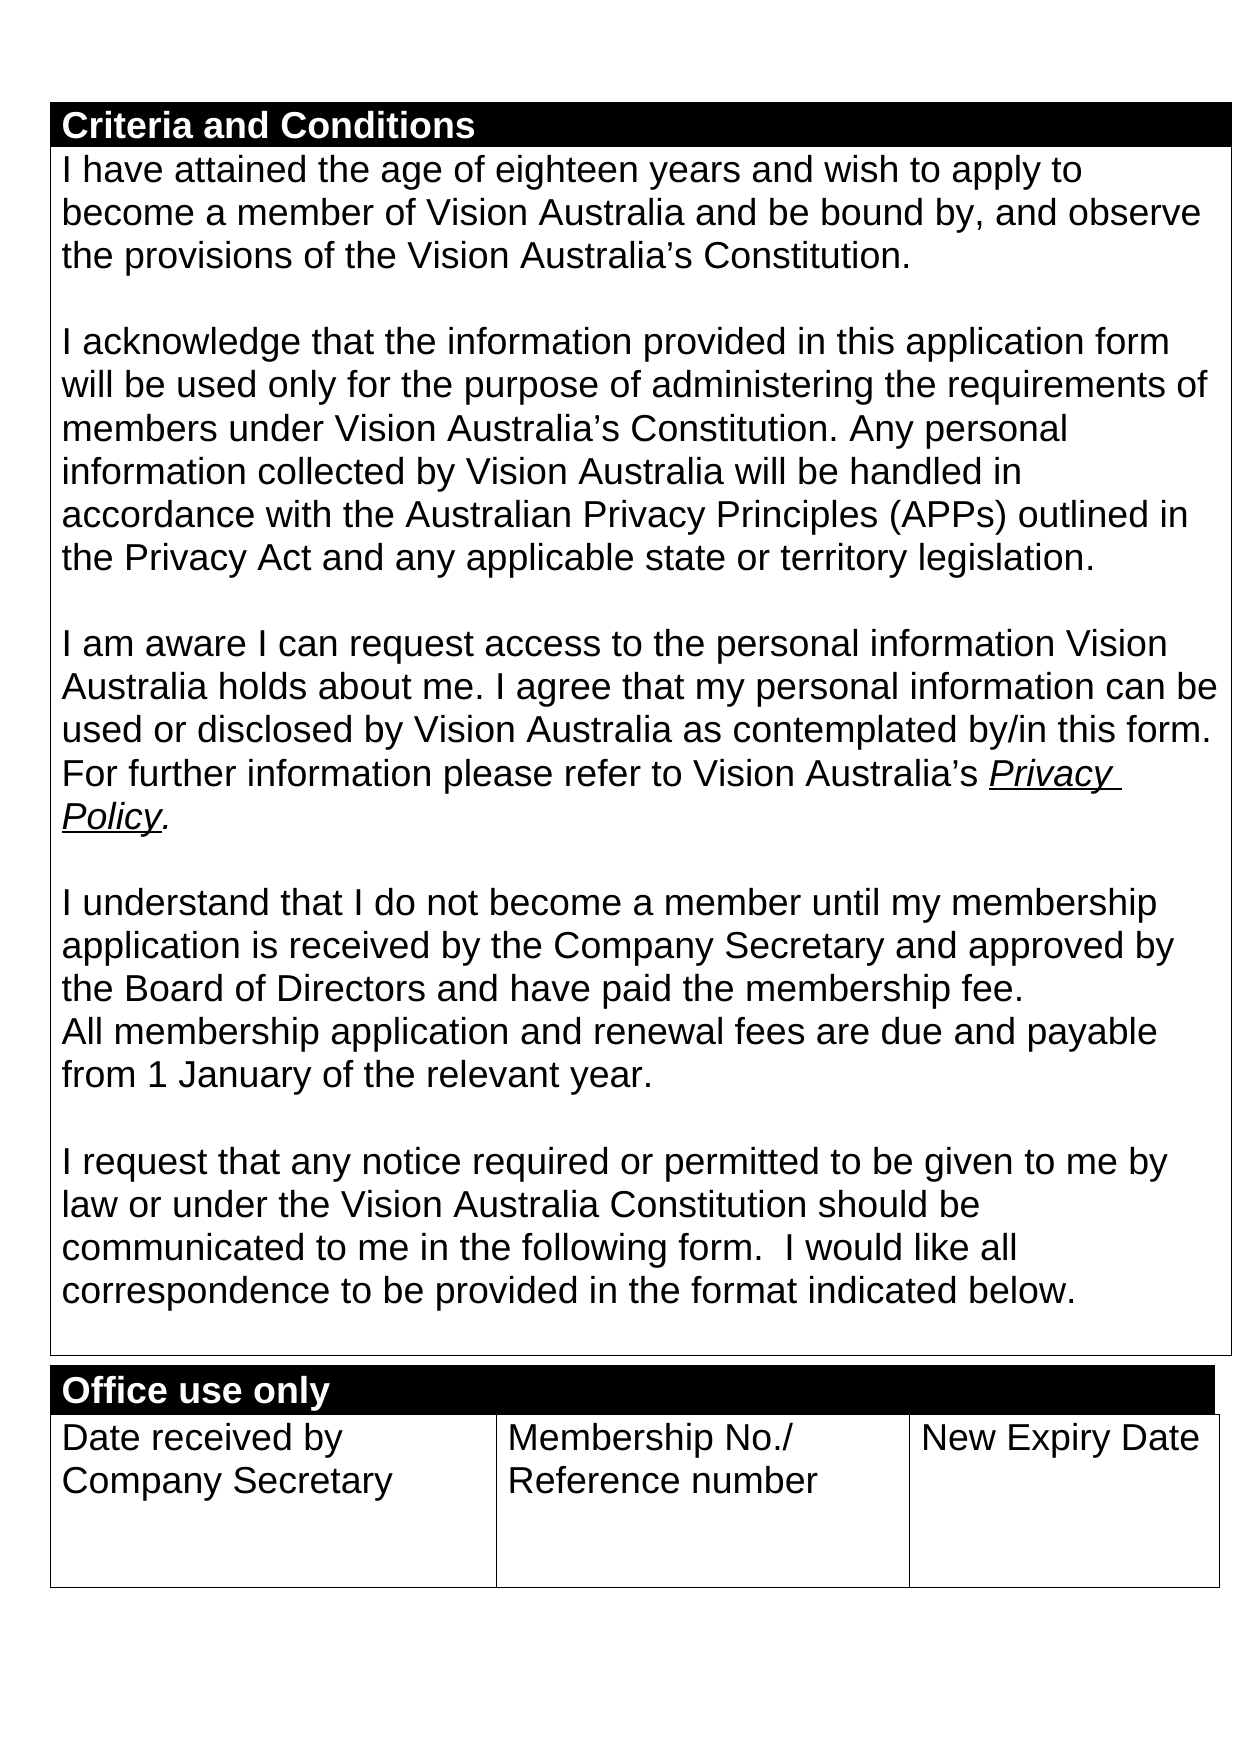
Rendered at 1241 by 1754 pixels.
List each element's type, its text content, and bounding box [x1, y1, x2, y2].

table_header Office use only [51, 1366, 909, 1414]
table_cell Criteria and Conditions [51, 103, 1231, 146]
table_header [1191, 1366, 1214, 1414]
table_cell Date received by Company Secretary [51, 1415, 496, 1587]
table_cell I have attained the age of eighteen years and wish to apply to become a member of Vision Australia and be bound by, and observe the provisions of the Vision Australia’s Constitution. I acknowledge that the information provided in this application form will be used only for the purpose of administering the requirements of members under Vision Australia’s Constitution. Any personal information collected by Vision Australia will be handled in accordance with the Australian Privacy Principles (APPs) outlined in the Privacy Act and any applicable state or territory legislation. I am aware I can request access to the personal information Vision Australia holds about me. I agree that my personal information can be used or disclosed by Vision Australia as contemplated by/in this form. For further information please refer to Vision Australia’s Privacy Policy. I understand that I do not become a member until my membership application is received by the Company Secretary and approved by the Board of Directors and have paid the membership fee. All membership application and renewal fees are due and payable from 1 January of the relevant year. I request that any notice required or permitted to be given to me by law or under the Vision Australia Constitution should be communicated to me in the following form. I would like all correspondence to be provided in the format indicated below. [51, 147, 1231, 1354]
table_cell Membership No./ Reference number [497, 1415, 909, 1587]
table_header [910, 1366, 1190, 1414]
table_cell New Expiry Date [910, 1415, 1219, 1587]
